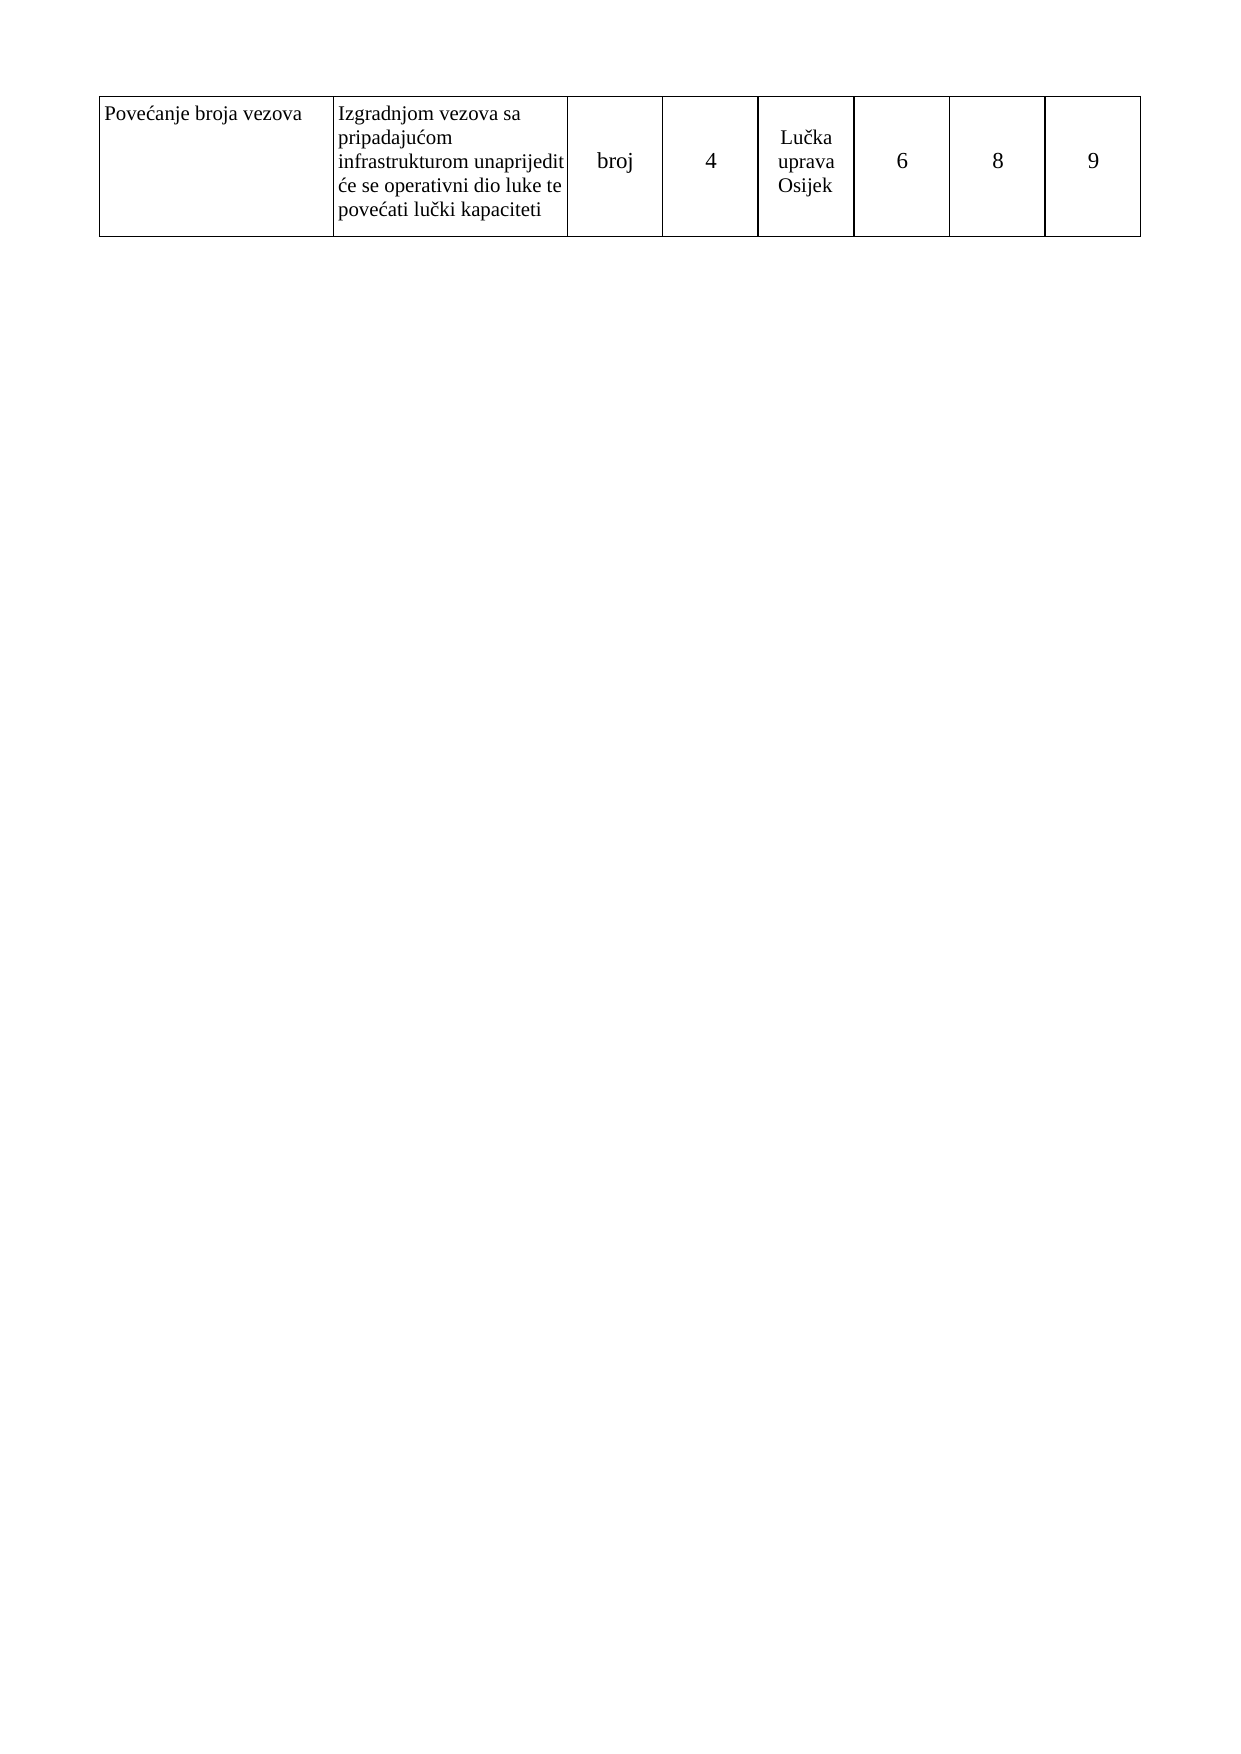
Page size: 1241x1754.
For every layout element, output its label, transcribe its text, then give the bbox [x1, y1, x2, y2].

table_header 6 [855, 97, 949, 236]
table_header 9 [1046, 97, 1140, 236]
table_header broj [568, 97, 662, 236]
table_header Povećanje broja vezova [100, 97, 333, 236]
table_header Lučka uprava Osijek [759, 97, 853, 236]
table_header Izgradnjom vezova sa pripadajućom infrastrukturom unaprijedit će se operativni dio luke te povećati lučki kapaciteti [334, 97, 567, 236]
table_header 4 [663, 97, 757, 236]
table_header 8 [950, 97, 1044, 236]
